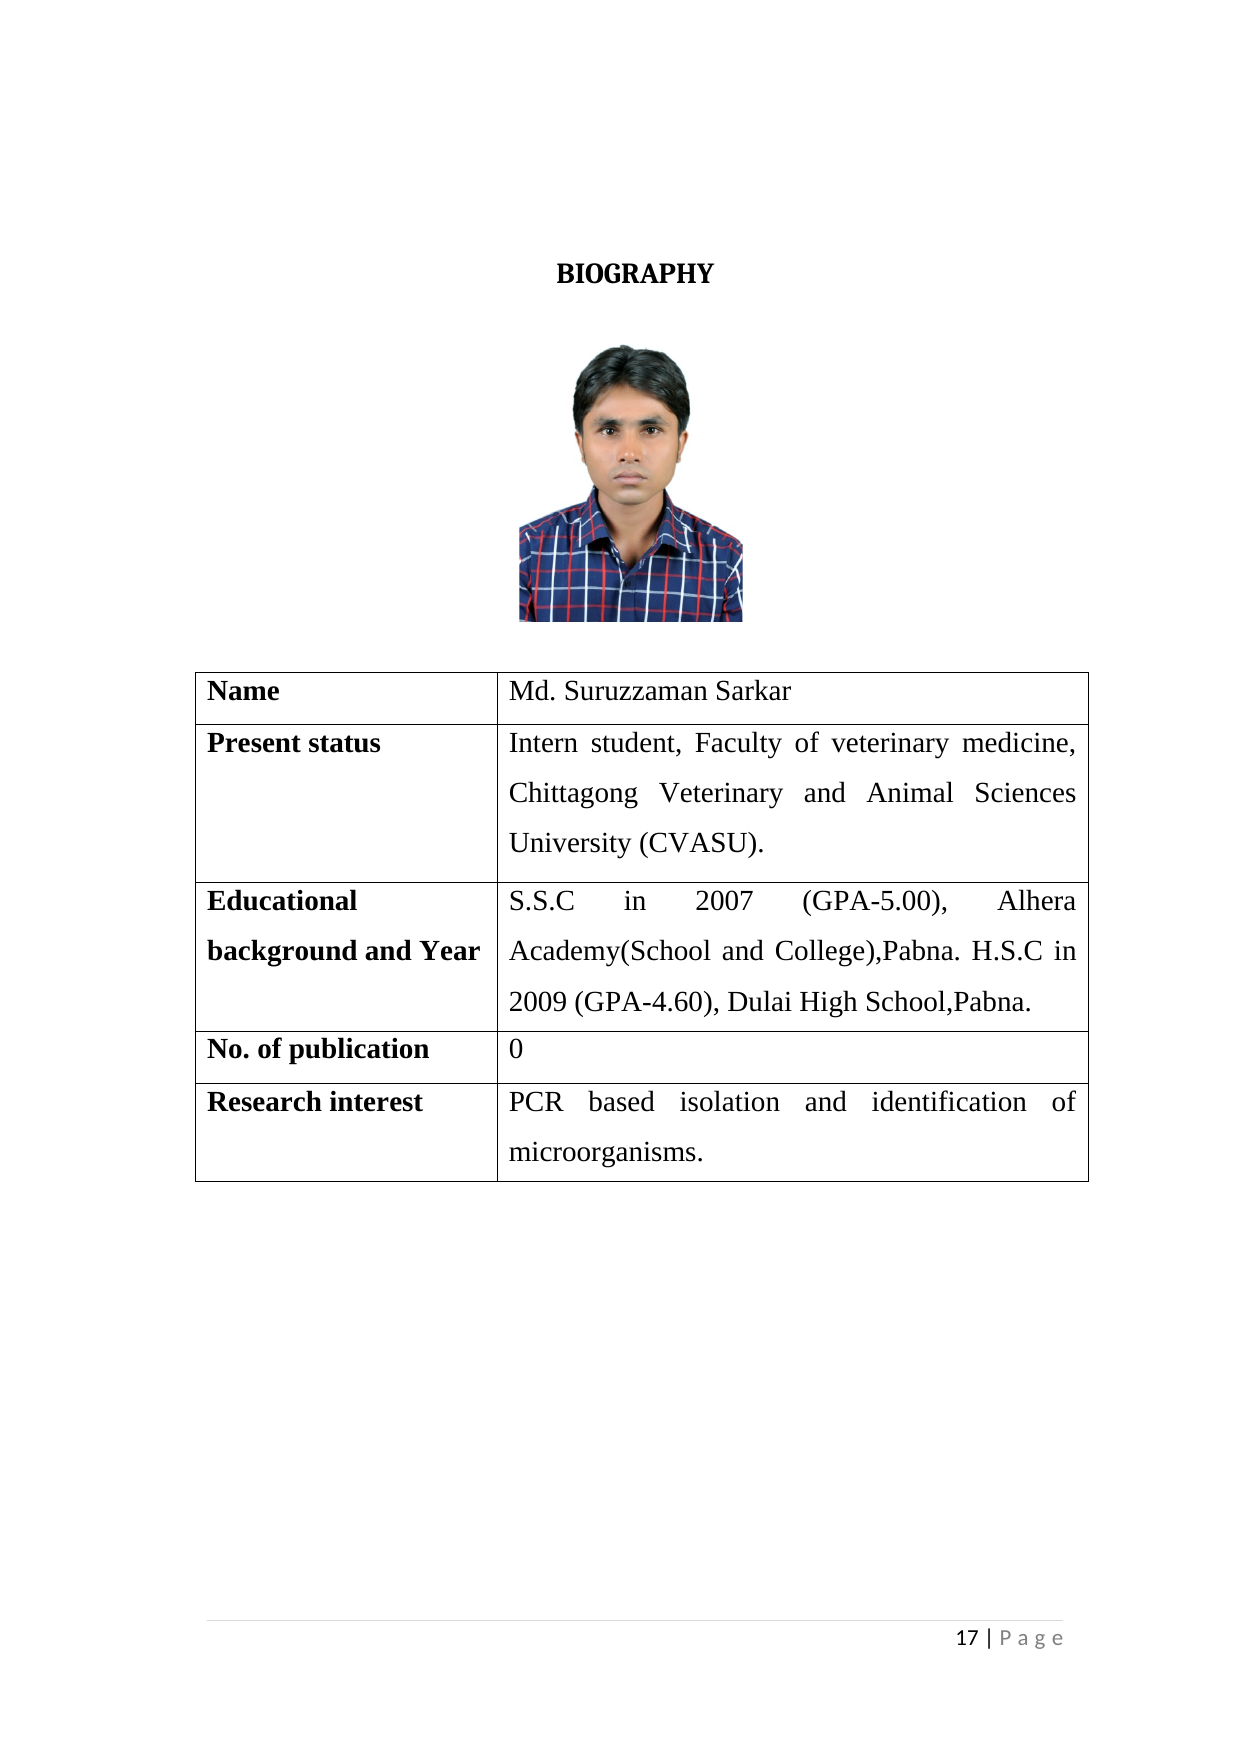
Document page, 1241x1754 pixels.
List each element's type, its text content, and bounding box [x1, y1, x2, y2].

table_cell S.S.C in 2007 (GPA-5.00), Alhera Academy(School and College),Pabna. H.S.C in 2009 (GPA-4.60), Dulai High School,Pabna. [498, 883, 1088, 1031]
table_cell PCR based isolation and identification of microorganisms. [498, 1084, 1088, 1181]
table_header Name [196, 673, 497, 724]
table_cell No. of publication [196, 1032, 497, 1083]
table_header Md. Suruzzaman Sarkar [498, 673, 1088, 724]
table_cell Educational background and Year [196, 883, 497, 1031]
table_cell Present status [196, 725, 497, 882]
table_cell Intern student, Faculty of veterinary medicine, Chittagong Veterinary and Animal Sciences University (CVASU). [498, 725, 1088, 882]
picture [519, 337, 743, 622]
subtitle BIOGRAPHY [207, 257, 1063, 290]
table_cell 0 [498, 1032, 1088, 1083]
table_cell Research interest [196, 1084, 497, 1181]
